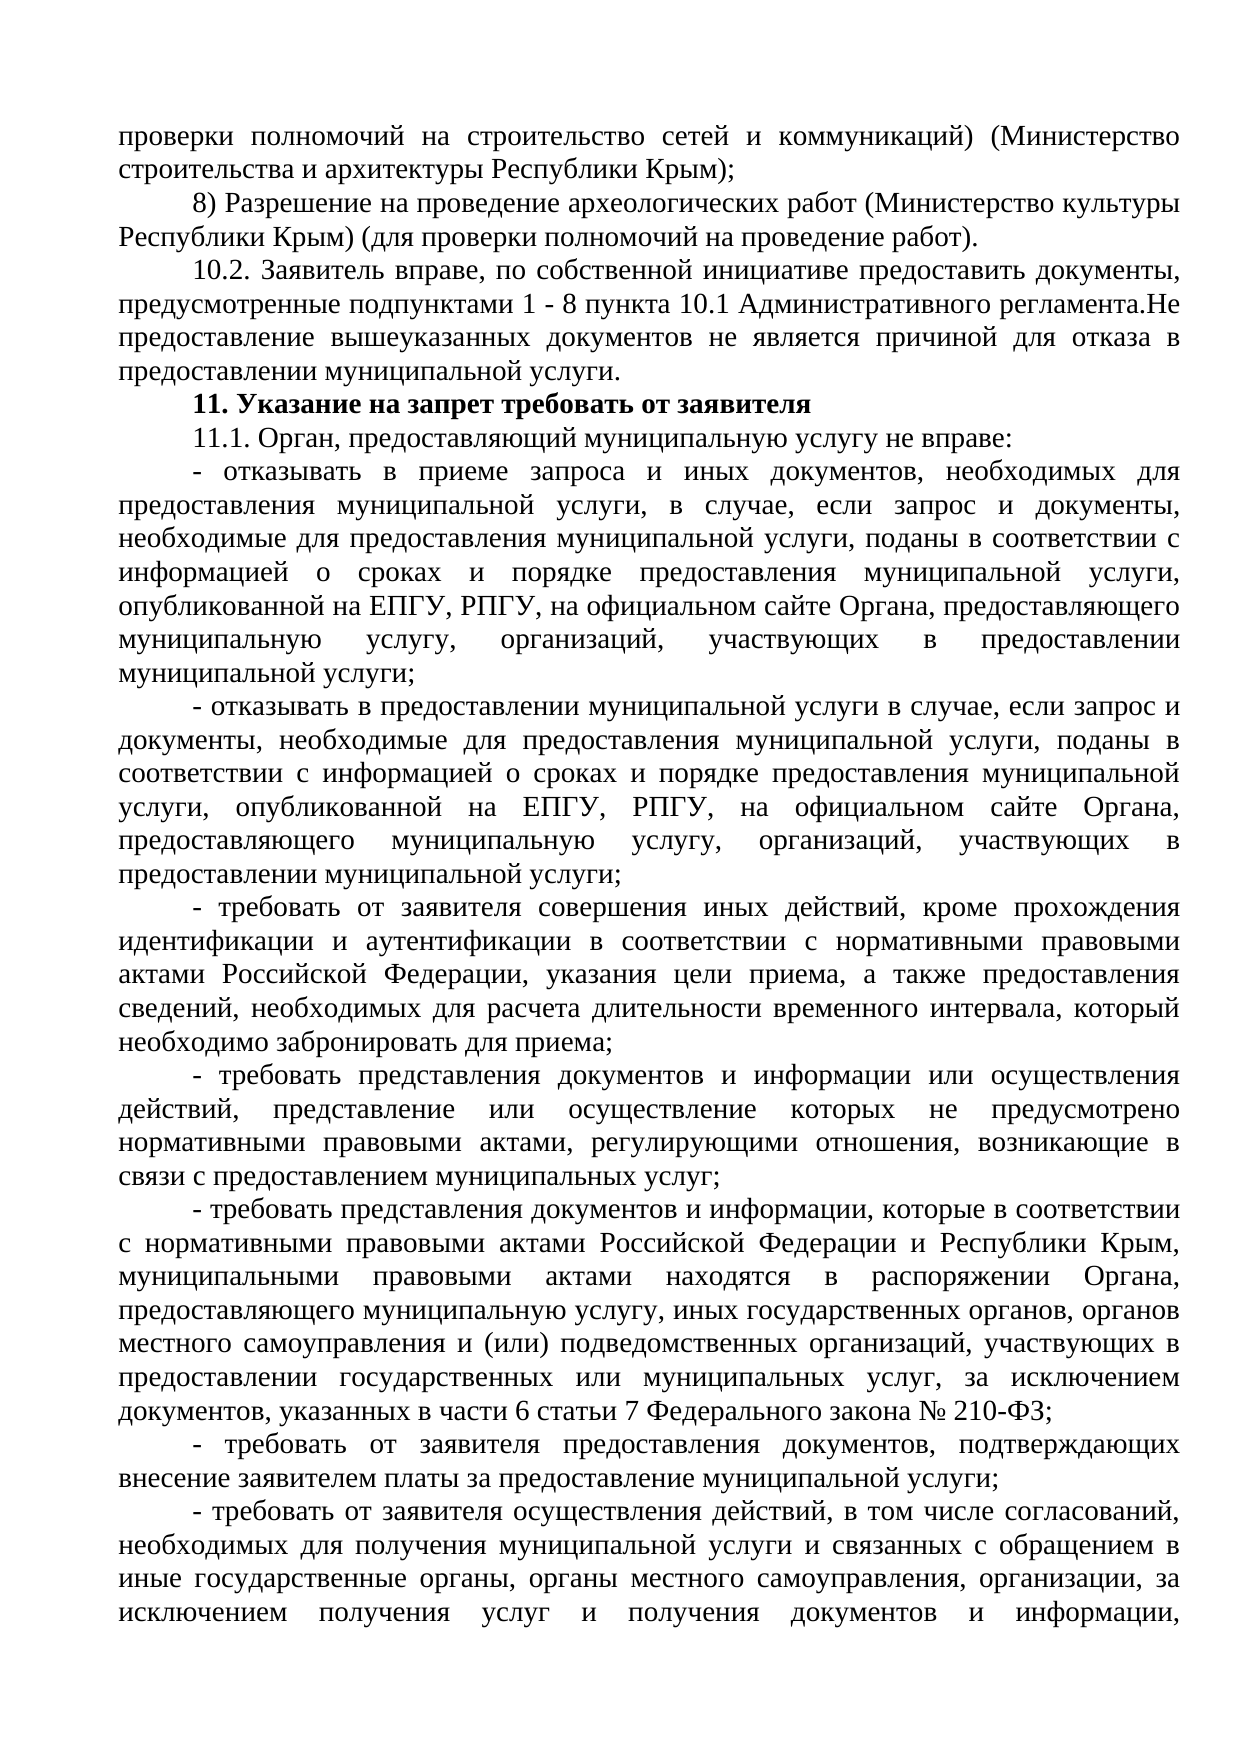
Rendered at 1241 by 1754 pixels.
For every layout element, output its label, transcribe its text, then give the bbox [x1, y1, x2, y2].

list 8) Разрешение на проведение археологических работ (Министерство культуры Республики Крым) (для проверки полномочий на проведение работ). [118, 185, 1181, 252]
text - требовать от заявителя совершения иных действий, кроме прохождения идентификации и аутентификации в соответствии с нормативными правовыми актами Российской Федерации, указания цели приема, а также предоставления сведений, необходимых для расчета длительности временного интервала, который необходимо забронировать для приема; [118, 889, 1181, 1057]
text 11. Указание на запрет требовать от заявителя [118, 386, 1181, 420]
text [118, 1493, 1181, 1627]
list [118, 118, 1181, 185]
text - требовать от заявителя предоставления документов, подтверждающих внесение заявителем платы за предоставление муниципальной услуги; [118, 1426, 1181, 1493]
text - требовать представления документов и информации или осуществления действий, представление или осуществление которых не предусмотрено нормативными правовыми актами, регулирующими отношения, возникающие в связи с предоставлением муниципальных услуг; [118, 1057, 1181, 1191]
text 10.2. Заявитель вправе, по собственной инициативе предоставить документы, предусмотренные подпунктами 1 - 8 пункта 10.1 Административного регламента.Не предоставление вышеуказанных документов не является причиной для отказа в предоставлении муниципальной услуги. [118, 252, 1181, 386]
text - требовать представления документов и информации, которые в соответствии с нормативными правовыми актами Российской Федерации и Республики Крым, муниципальными правовыми актами находятся в распоряжении Органа, предоставляющего муниципальную услугу, иных государственных органов, органов местного самоуправления и (или) подведомственных организаций, участвующих в предоставлении государственных или муниципальных услуг, за исключением документов, указанных в части 6 статьи 7 Федерального закона № 210-ФЗ; [118, 1191, 1181, 1426]
text - отказывать в предоставлении муниципальной услуги в случае, если запрос и документы, необходимые для предоставления муниципальной услуги, поданы в соответствии с информацией о сроках и порядке предоставления муниципальной услуги, опубликованной на ЕПГУ, РПГУ, на официальном сайте Органа, предоставляющего муниципальную услугу, организаций, участвующих в предоставлении муниципальной услуги; [118, 688, 1181, 889]
text - отказывать в приеме запроса и иных документов, необходимых для предоставления муниципальной услуги, в случае, если запрос и документы, необходимые для предоставления муниципальной услуги, поданы в соответствии с информацией о сроках и порядке предоставления муниципальной услуги, опубликованной на ЕПГУ, РПГУ, на официальном сайте Органа, предоставляющего муниципальную услугу, организаций, участвующих в предоставлении муниципальной услуги; [118, 453, 1181, 688]
text 11.1. Орган, предоставляющий муниципальную услугу не вправе: [118, 420, 1181, 453]
